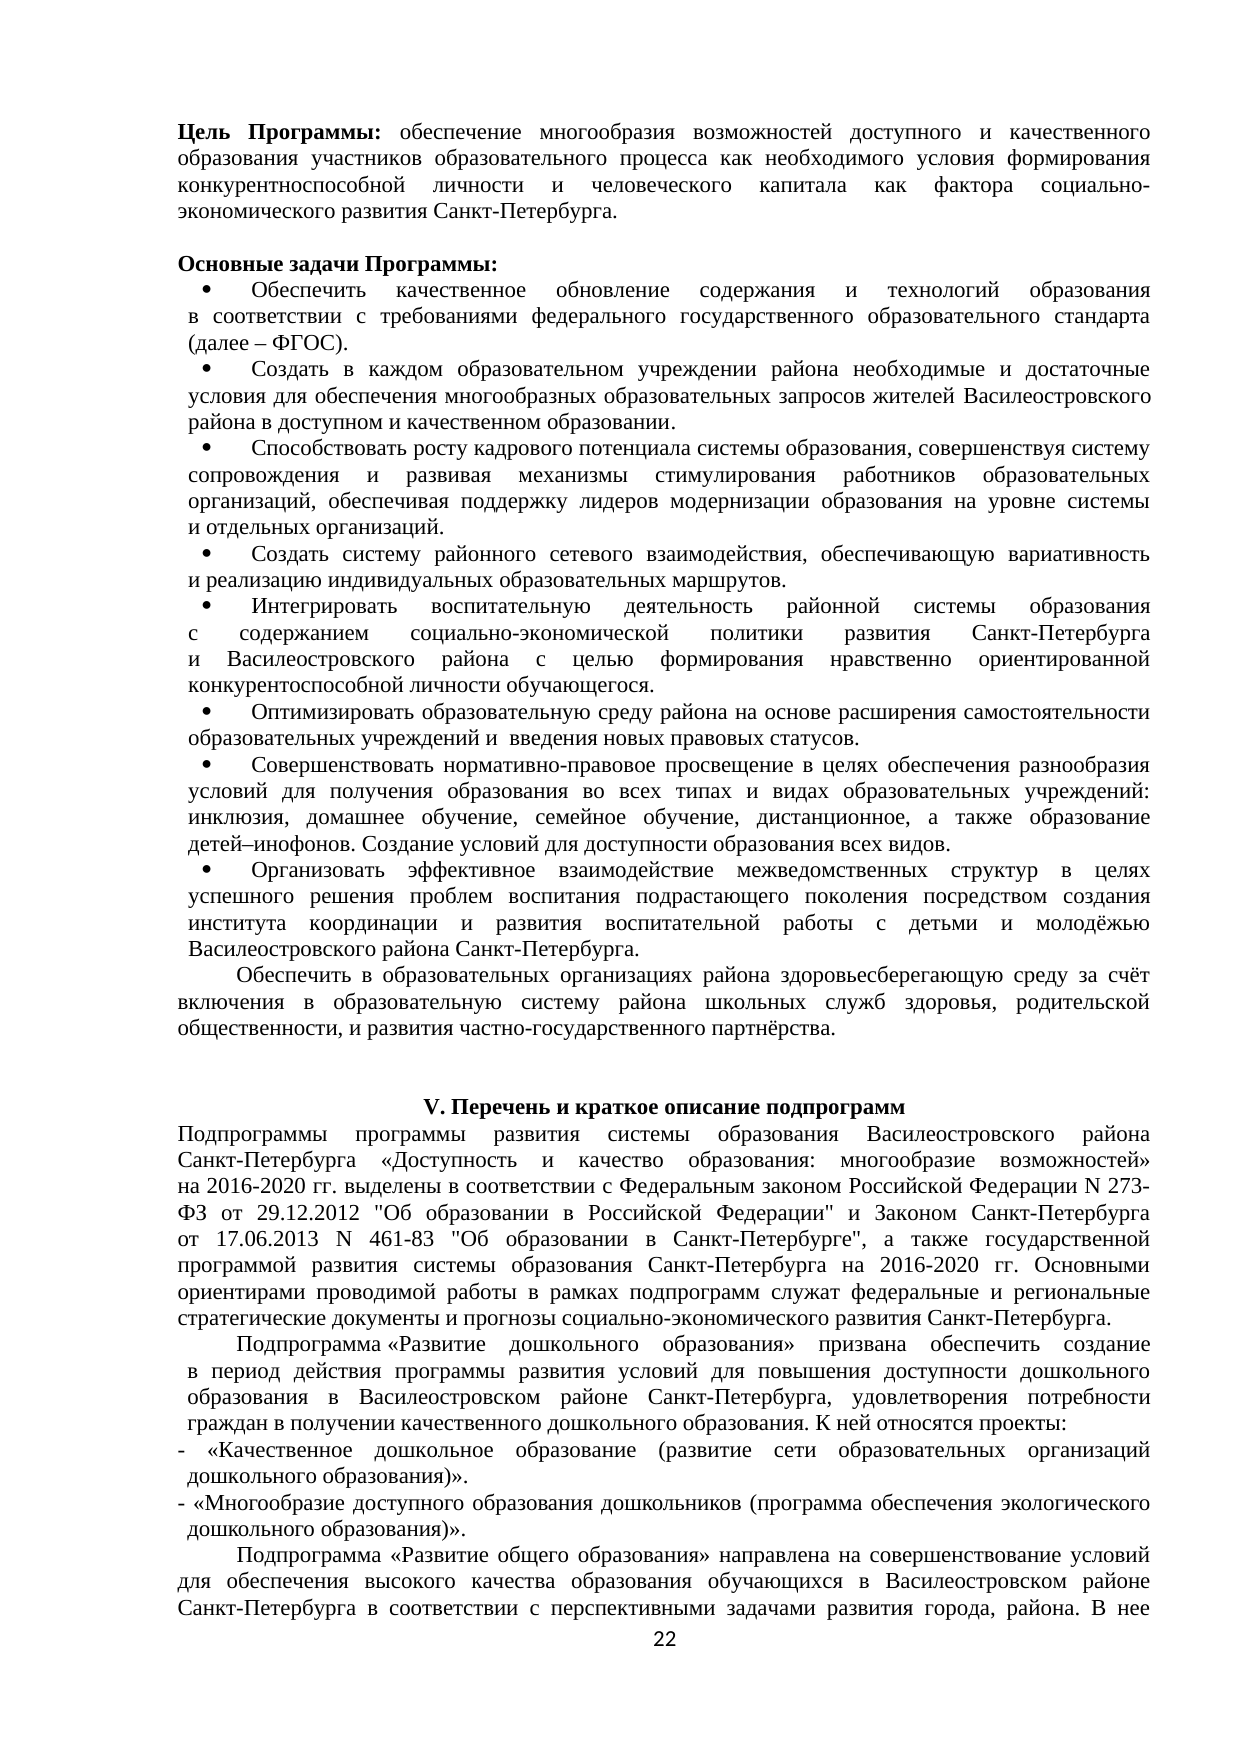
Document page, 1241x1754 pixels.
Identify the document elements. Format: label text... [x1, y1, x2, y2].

text Цель Программы: обеспечение многообразия возможностей доступного и качественного образования участников образовательного процесса как необходимого условия формирования конкурентноспособной личности и человеческого капитала как фактора социально-экономического развития Санкт-Петербурга. [177, 118, 1152, 223]
list Оптимизировать образовательную среду района на основе расширения самостоятельности образовательных учреждений и введения новых правовых статусов. [188, 698, 1152, 751]
list Совершенствовать нормативно-правовое просвещение в целях обеспечения разнообразия условий для получения образования во всех типах и видах образовательных учреждений: инклюзия, домашнее обучение, семейное обучение, дистанционное, а также образование детей–инофонов. Создание условий для доступности образования всех видов. [188, 751, 1152, 856]
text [177, 1541, 1152, 1620]
list Способствовать росту кадрового потенциала системы образования, совершенствуя систему сопровождения и развивая механизмы стимулирования работников образовательных организаций, обеспечивая поддержку лидеров модернизации образования на уровне системы и отдельных организаций. [188, 434, 1152, 540]
list Создать систему районного сетевого взаимодействия, обеспечивающую вариативность и реализацию индивидуальных образовательных маршрутов. [188, 540, 1152, 592]
text V. Перечень и краткое описание подпрограмм [177, 1093, 1152, 1119]
list Обеспечить качественное обновление содержания и технологий образования в соответствии с требованиями федерального государственного образовательного стандарта (далее – ФГОС). [188, 276, 1152, 355]
text Основные задачи Программы: [177, 250, 1152, 276]
text Обеспечить в образовательных организациях района здоровьесберегающую среду за счёт включения в образовательную систему района школьных служб здоровья, родительской общественности, и развития частно-государственного партнёрства. [177, 961, 1152, 1041]
list Интегрировать воспитательную деятельность районной системы образования с содержанием социально-экономической политики развития Санкт-Петербурга и Василеостровского района с целью формирования нравственно ориентированной конкурентоспособной личности обучающегося. [188, 592, 1152, 698]
text Подпрограмма «Развитие дошкольного образования» призвана обеспечить создание в период действия программы развития условий для повышения доступности дошкольного образования в Василеостровском районе Санкт-Петербурга, удовлетворения потребности граждан в получении качественного дошкольного образования. К ней относятся проекты: [187, 1330, 1152, 1436]
text Подпрограммы программы развития системы образования Василеостровского района Санкт-Петербурга «Доступность и качество образования: многообразие возможностей» на 2016-2020 гг. выделены в соответствии с Федеральным законом Российской Федерации N 273-ФЗ от 29.12.2012 "Об образовании в Российской Федерации" и Законом Санкт-Петербурга от 17.06.2013 N 461-83 "Об образовании в Санкт-Петербурге", а также государственной программой развития системы образования Санкт-Петербурга на 2016-2020 гг. Основными ориентирами проводимой работы в рамках подпрограмм служат федеральные и региональные стратегические документы и прогнозы социально-экономического развития Санкт-Петербурга. [177, 1119, 1152, 1330]
text - «Качественное дошкольное образование (развитие сети образовательных организаций дошкольного образования)». [177, 1436, 1152, 1488]
list Создать в каждом образовательном учреждении района необходимые и достаточные условия для обеспечения многообразных образовательных запросов жителей Василеостровского района в доступном и качественном образовании. [188, 355, 1152, 434]
list Организовать эффективное взаимодействие межведомственных структур в целях успешного решения проблем воспитания подрастающего поколения посредством создания института координации и развития воспитательной работы с детьми и молодёжью Василеостровского района Санкт-Петербурга. [188, 856, 1152, 961]
text - «Многообразие доступного образования дошкольников (программа обеспечения экологического дошкольного образования)». [177, 1488, 1152, 1541]
